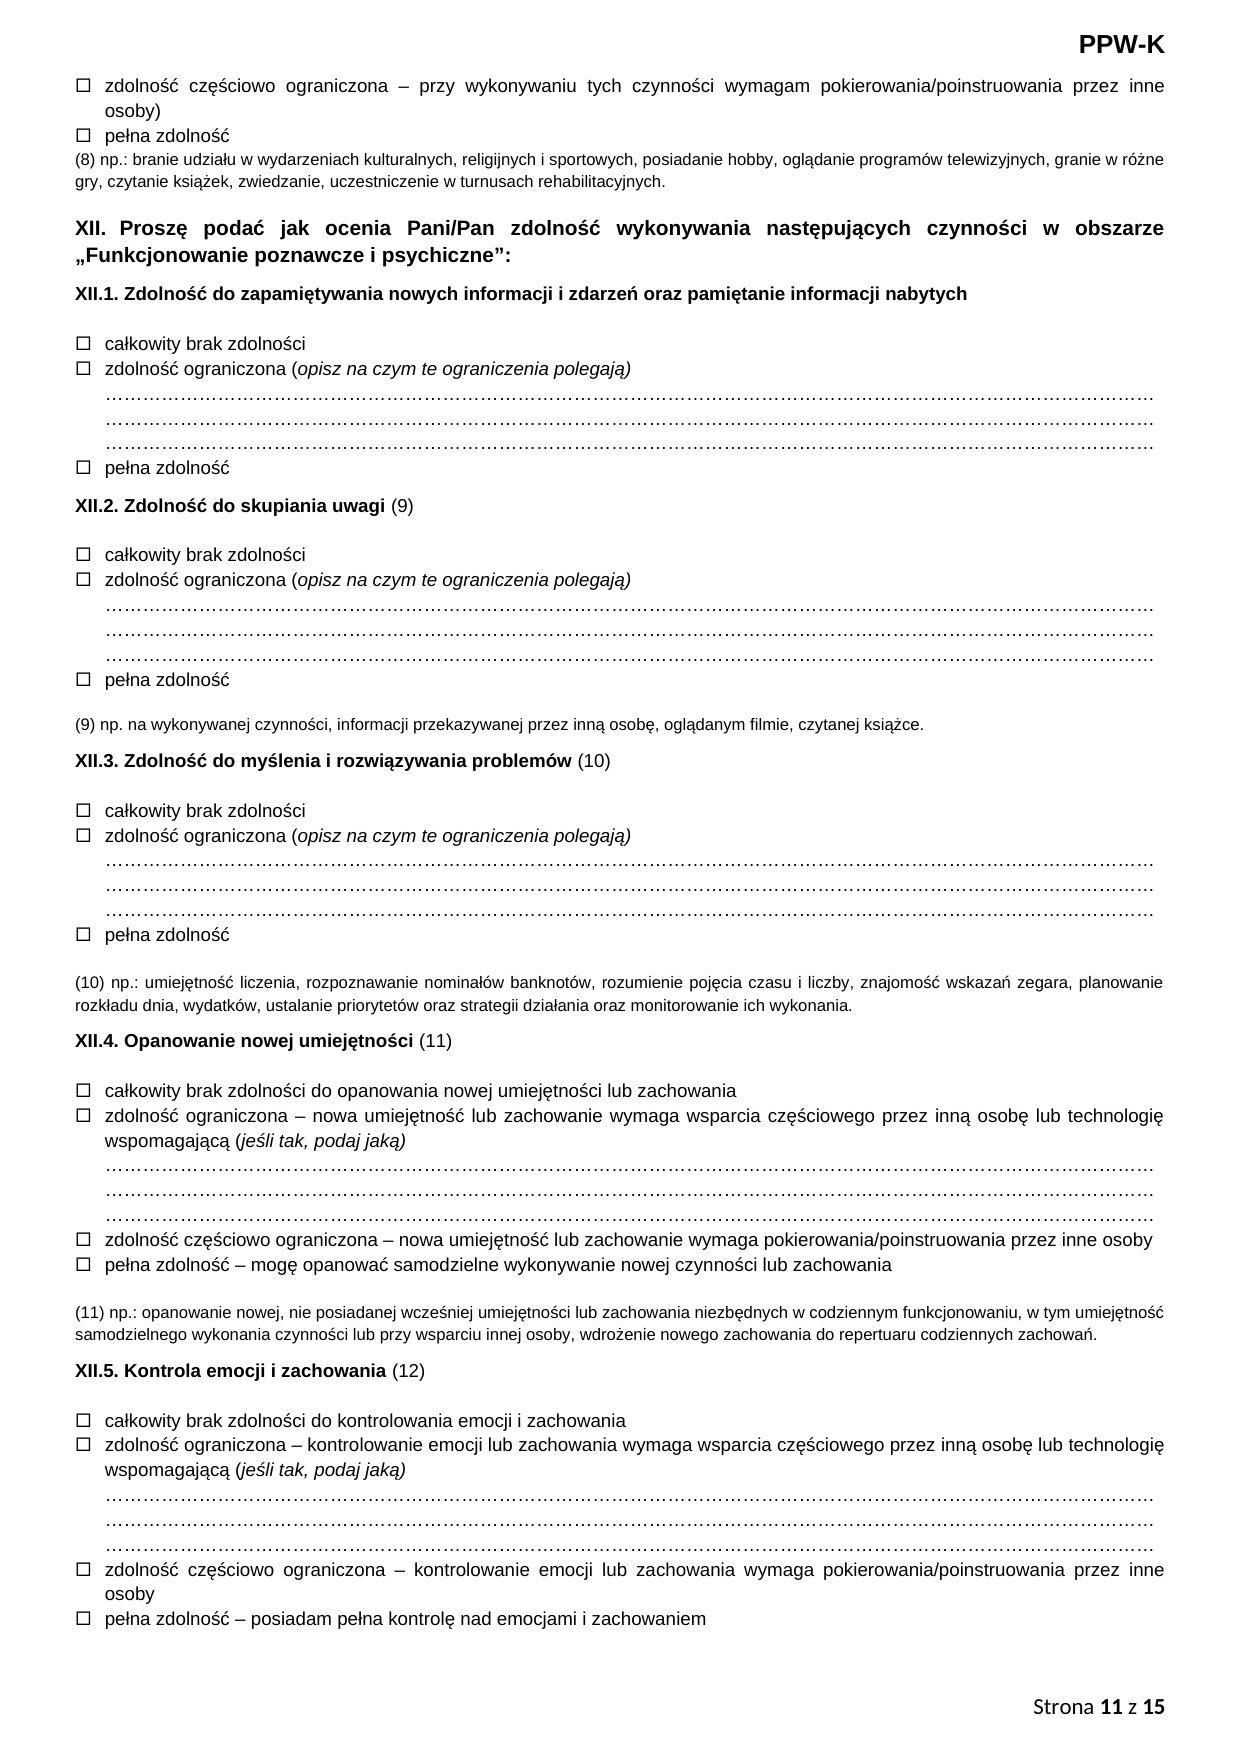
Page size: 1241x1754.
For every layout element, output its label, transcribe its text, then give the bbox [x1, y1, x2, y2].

list pełna zdolność [75, 668, 1165, 690]
list zdolność częściowo ograniczona – kontrolowanie emocji lub zachowania wymaga pokierowania/poinstruowania przez inne osoby [75, 1558, 1165, 1605]
list całkowity brak zdolności do kontrolowania emocji i zachowania [75, 1409, 1165, 1431]
list pełna zdolność – posiadam pełna kontrolę nad emocjami i zachowaniem [75, 1608, 1165, 1630]
list pełna zdolność [75, 125, 1165, 146]
list Proszę podać jak ocenia Pani/Pan zdolność wykonywania następujących czynności w obszarze „Funkcjonowanie poznawcze i psychiczne”: [75, 216, 1165, 267]
list zdolność częściowo ograniczona – przy wykonywaniu tych czynności wymagam pokierowania/poinstruowania przez inne osoby) [75, 75, 1165, 121]
list całkowity brak zdolności do opanowania nowej umiejętności lub zachowania [75, 1079, 1165, 1101]
list całkowity brak zdolności [75, 544, 1165, 566]
list zdolność ograniczona – nowa umiejętność lub zachowanie wymaga wsparcia częściowego przez inną osobę lub technologię wspomagającą (jeśli tak, podaj jaką) [75, 1104, 1165, 1151]
list zdolność częściowo ograniczona – nowa umiejętność lub zachowanie wymaga pokierowania/poinstruowania przez inne osoby [75, 1228, 1165, 1250]
list zdolność ograniczona (opisz na czym te ograniczenia polegają) [75, 569, 1165, 591]
text (11) np.: opanowanie nowej, nie posiadanej wcześniej umiejętności lub zachowania niezbędnych w codziennym funkcjonowaniu, w tym umiejętność samodzielnego wykonania czynności lub przy wsparciu innej osoby, wdrożenie nowego zachowania do repertuaru codziennych zachowań. [75, 1303, 1165, 1344]
list całkowity brak zdolności [75, 333, 1165, 354]
list XII.4. Opanowanie nowej umiejętności (11) [75, 1030, 1165, 1051]
list XII.3. Zdolność do myślenia i rozwiązywania problemów (10) [75, 750, 1165, 771]
text (10) np.: umiejętność liczenia, rozpoznawanie nominałów banknotów, rozumienie pojęcia czasu i liczby, znajomość wskazań zegara, planowanie rozkładu dnia, wydatków, ustalanie priorytetów oraz strategii działania oraz monitorowanie ich wykonania. [75, 973, 1165, 1014]
list pełna zdolność [75, 924, 1165, 945]
list zdolność ograniczona (opisz na czym te ograniczenia polegają) [75, 358, 1165, 379]
list pełna zdolność [75, 457, 1165, 479]
list zdolność ograniczona (opisz na czym te ograniczenia polegają) [75, 824, 1165, 846]
list XII.5. Kontrola emocji i zachowania (12) [75, 1359, 1165, 1381]
text (9) np. na wykonywanej czynności, informacji przekazywanej przez inną osobę, oglądanym filmie, czytanej książce. [75, 715, 1165, 734]
text (8) np.: branie udziału w wydarzeniach kulturalnych, religijnych i sportowych, posiadanie hobby, oglądanie programów telewizyjnych, granie w różne gry, czytanie książek, zwiedzanie, uczestniczenie w turnusach rehabilitacyjnych. [75, 149, 1165, 191]
list XII.2. Zdolność do skupiania uwagi (9) [75, 494, 1165, 516]
list całkowity brak zdolności [75, 799, 1165, 821]
list XII.1. Zdolność do zapamiętywania nowych informacji i zdarzeń oraz pamiętanie informacji nabytych [75, 283, 1165, 304]
list pełna zdolność – mogę opanować samodzielne wykonywanie nowej czynności lub zachowania [75, 1253, 1165, 1275]
list zdolność ograniczona – kontrolowanie emocji lub zachowania wymaga wsparcia częściowego przez inną osobę lub technologię wspomagającą (jeśli tak, podaj jaką) [75, 1434, 1165, 1481]
